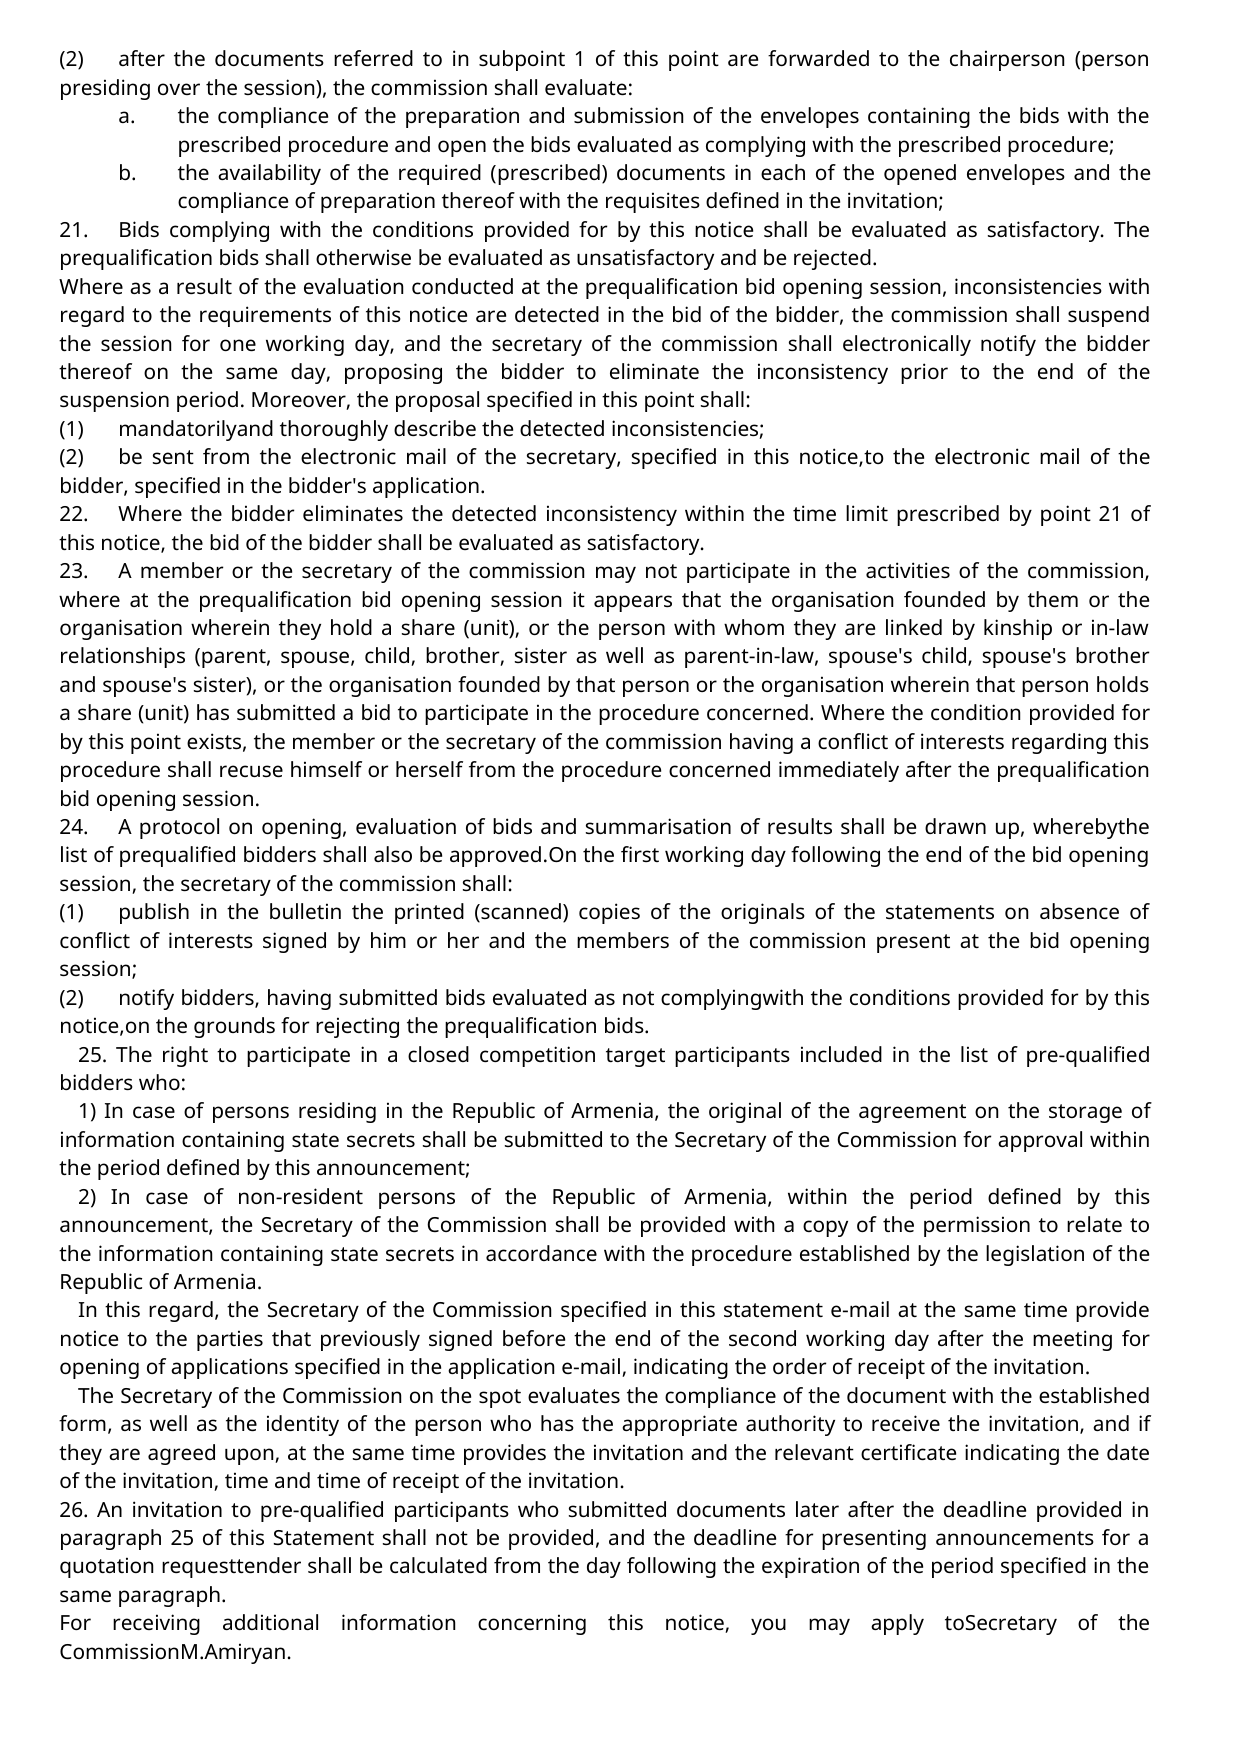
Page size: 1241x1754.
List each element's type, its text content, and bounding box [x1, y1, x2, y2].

text Where as a result of the evaluation conducted at the prequalification bid opening session, inconsistencies with regard to the requirements of this notice are detected in the bid of the bidder, the commission shall suspend the session for one working day, and the secretary of the commission shall electronically notify the bidder thereof on the same day, proposing the bidder to eliminate the inconsistency prior to the end of the suspension period. Moreover, the proposal specified in this point shall: [59, 272, 1152, 414]
text (2) be sent from the electronic mail of the secretary, specified in this notice,to the electronic mail of the bidder, specified in the bidder's application. [59, 442, 1152, 499]
text 21. Bids complying with the conditions provided for by this notice shall be evaluated as satisfactory. The prequalification bids shall otherwise be evaluated as unsatisfactory and be rejected. [59, 215, 1152, 272]
text (1) publish in the bulletin the printed (scanned) copies of the originals of the statements on absence of conflict of interests signed by him or her and the members of the commission present at the bid opening session; [59, 897, 1152, 983]
text (2) notify bidders, having submitted bids evaluated as not complyingwith the conditions provided for by this notice,on the grounds for rejecting the prequalification bids. [59, 983, 1152, 1040]
text 2) In case of non-resident persons of the Republic of Armenia, within the period defined by this announcement, the Secretary of the Commission shall be provided with a copy of the permission to relate to the information containing state secrets in accordance with the procedure established by the legislation of the Republic of Armenia. [59, 1182, 1152, 1296]
text For receiving additional information concerning this notice, you may apply toSecretary of the CommissionM.Amiryan. [59, 1608, 1152, 1665]
list 25. The right to participate in a closed competition target participants included in the list of pre-qualified bidders who: [59, 1040, 1152, 1097]
text b. the availability of the required (prescribed) documents in each of the opened envelopes and the compliance of preparation thereof with the requisites defined in the invitation; [118, 158, 1152, 215]
text 26. An invitation to pre-qualified participants who submitted documents later after the deadline provided in paragraph 25 of this Statement shall not be provided, and the deadline for presenting announcements for a quotation requesttender shall be calculated from the day following the expiration of the period specified in the same paragraph. [59, 1495, 1152, 1608]
text (1) mandatorilyand thoroughly describe the detected inconsistencies; [59, 414, 1152, 442]
text The Secretary of the Commission on the spot evaluates the compliance of the document with the established form, as well as the identity of the person who has the appropriate authority to receive the invitation, and if they are agreed upon, at the same time provides the invitation and the relevant certificate indicating the date of the invitation, time and time of receipt of the invitation. [59, 1381, 1152, 1495]
text 24. A protocol on opening, evaluation of bids and summarisation of results shall be drawn up, wherebythe list of prequalified bidders shall also be approved.On the first working day following the end of the bid opening session, the secretary of the commission shall: [59, 812, 1152, 897]
text 23. A member or the secretary of the commission may not participate in the activities of the commission, where at the prequalification bid opening session it appears that the organisation founded by them or the organisation wherein they hold a share (unit), or the person with whom they are linked by kinship or in-law relationships (parent, spouse, child, brother, sister as well as parent-in-law, spouse's child, spouse's brother and spouse's sister), or the organisation founded by that person or the organisation wherein that person holds a share (unit) has submitted a bid to participate in the procedure concerned. Where the condition provided for by this point exists, the member or the secretary of the commission having a conflict of interests regarding this procedure shall recuse himself or herself from the procedure concerned immediately after the prequalification bid opening session. [59, 556, 1152, 812]
text (2) after the documents referred to in subpoint 1 of this point are forwarded to the chairperson (person presiding over the session), the commission shall evaluate: [59, 44, 1152, 101]
text 1) In case of persons residing in the Republic of Armenia, the original of the agreement on the storage of information containing state secrets shall be submitted to the Secretary of the Commission for approval within the period defined by this announcement; [59, 1097, 1152, 1182]
list In this regard, the Secretary of the Commission specified in this statement e-mail at the same time provide notice to the parties that previously signed before the end of the second working day after the meeting for opening of applications specified in the application e-mail, indicating the order of receipt of the invitation. [59, 1296, 1152, 1381]
text a. the compliance of the preparation and submission of the envelopes containing the bids with the prescribed procedure and open the bids evaluated as complying with the prescribed procedure; [118, 101, 1152, 158]
text 22. Where the bidder eliminates the detected inconsistency within the time limit prescribed by point 21 of this notice, the bid of the bidder shall be evaluated as satisfactory. [59, 499, 1152, 556]
